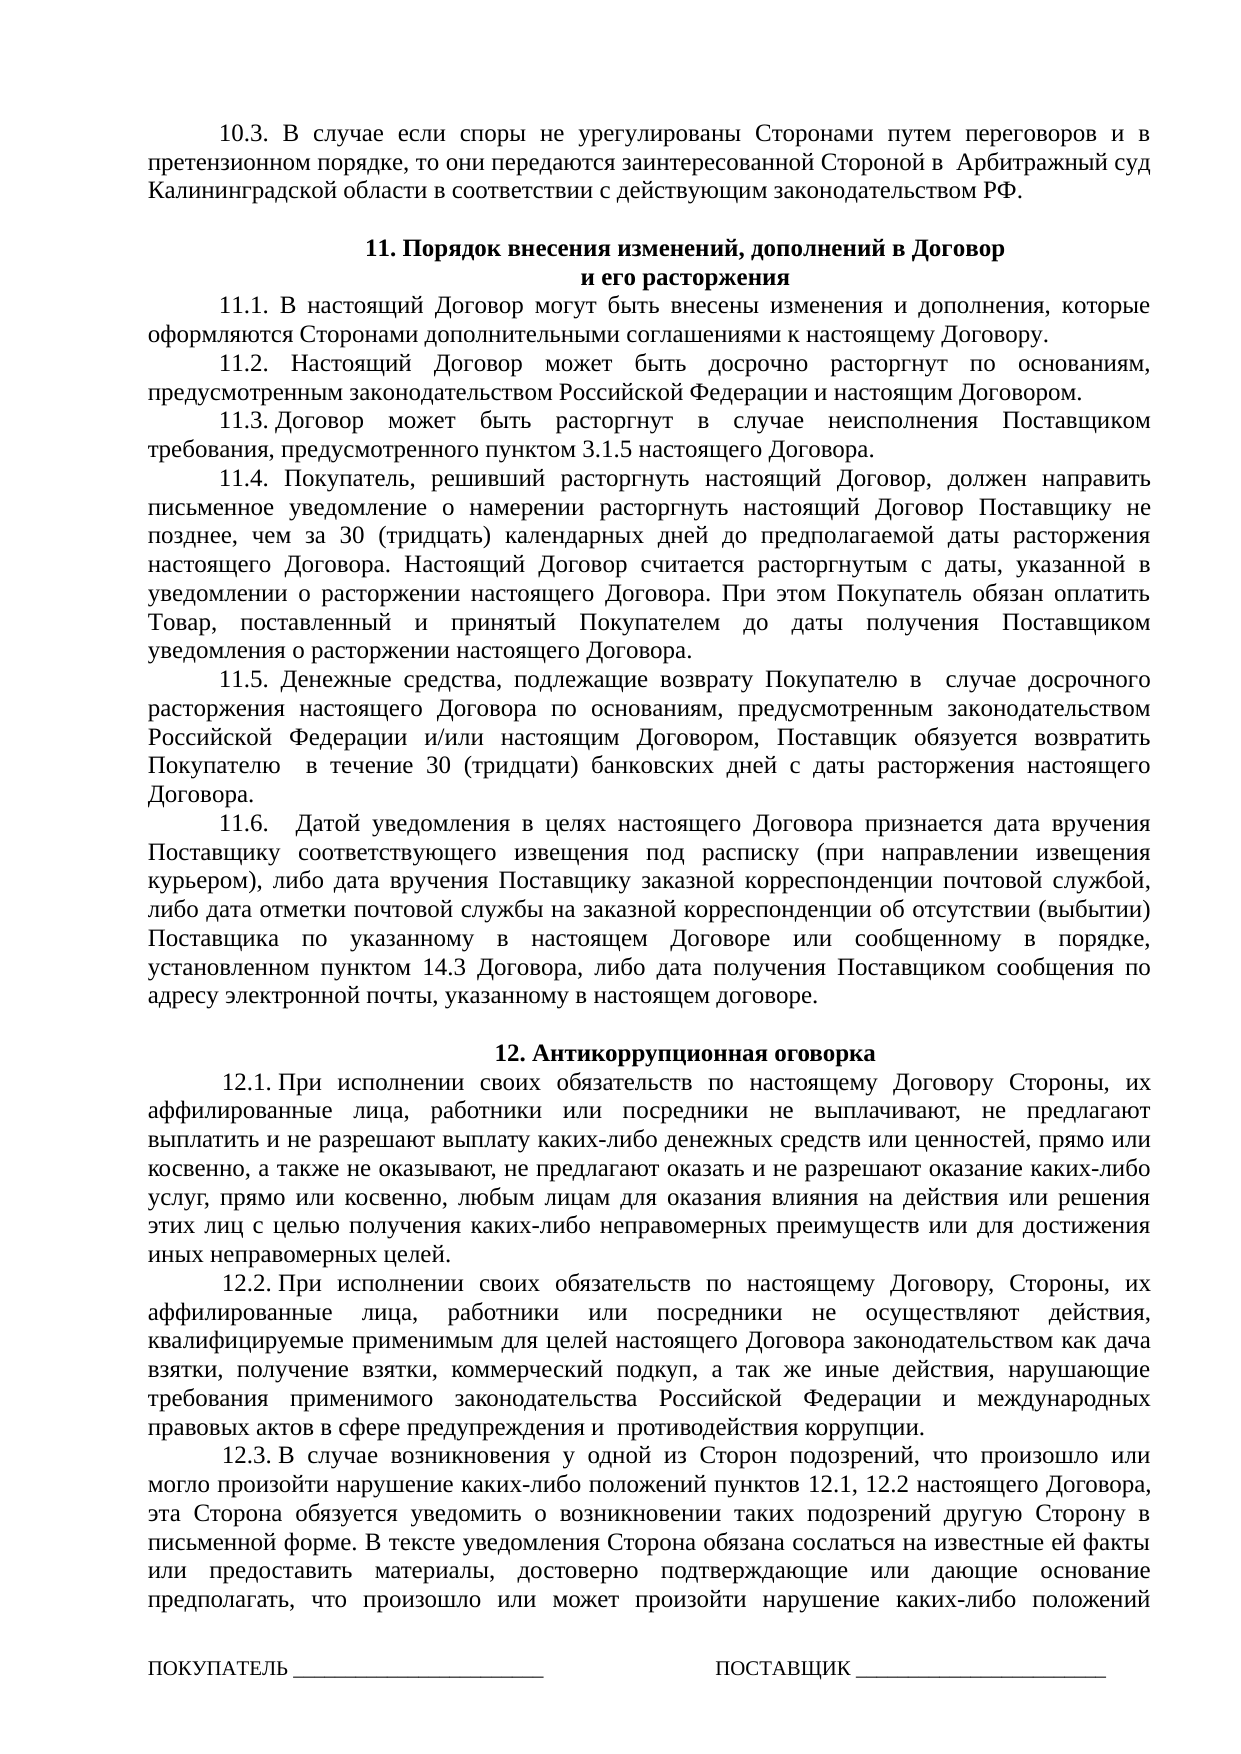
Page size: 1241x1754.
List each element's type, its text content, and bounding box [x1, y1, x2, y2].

text 11. Порядок внесения изменений, дополнений в Договор [148, 233, 1152, 262]
text 11.2. Настоящий Договор может быть досрочно расторгнут по основаниям, предусмотренным законодательством Российской Федерации и настоящим Договором. [148, 348, 1152, 406]
text и его расторжения [148, 262, 1152, 291]
text 12.1. При исполнении своих обязательств по настоящему Договору Стороны, их аффилированные лица, работники или посредники не выплачивают, не предлагают выплатить и не разрешают выплату каких-либо денежных средств или ценностей, прямо или косвенно, а также не оказывают, не предлагают оказать и не разрешают оказание каких-либо услуг, прямо или косвенно, любым лицам для оказания влияния на действия или решения этих лиц с целью получения каких-либо неправомерных преимуществ или для достижения иных неправомерных целей. [148, 1067, 1152, 1268]
text 11.4. Покупатель, решивший расторгнуть настоящий Договор, должен направить письменное уведомление о намерении расторгнуть настоящий Договор Поставщику не позднее, чем за 30 (тридцать) календарных дней до предполагаемой даты расторжения настоящего Договора. Настоящий Договор считается расторгнутым с даты, указанной в уведомлении о расторжении настоящего Договора. При этом Покупатель обязан оплатить Товар, поставленный и принятый Покупателем до даты получения Поставщиком уведомления о расторжении настоящего Договора. [148, 463, 1152, 664]
text 10.3. В случае если споры не урегулированы Сторонами путем переговоров и в претензионном порядке, то они передаются заинтересованной Стороной в Арбитражный суд Калининградской области в соответствии с действующим законодательством РФ. [148, 118, 1152, 204]
text 11.3. Договор может быть расторгнут в случае неисполнения Поставщиком требования, предусмотренного пунктом 3.1.5 настоящего Договора. [148, 406, 1152, 463]
text 12.2. При исполнении своих обязательств по настоящему Договору, Стороны, их аффилированные лица, работники или посредники не осуществляют действия, квалифицируемые применимым для целей настоящего Договора законодательством как дача взятки, получение взятки, коммерческий подкуп, а так же иные действия, нарушающие требования применимого законодательства Российской Федерации и международных правовых актов в сфере предупреждения и противодействия коррупции. [148, 1268, 1152, 1441]
list Датой уведомления в целях настоящего Договора признается дата вручения Поставщику соответствующего извещения под расписку (при направлении извещения курьером), либо дата вручения Поставщику заказной корреспонденции почтовой службой, либо дата отметки почтовой службы на заказной корреспонденции об отсутствии (выбытии) Поставщика по указанному в настоящем Договоре или сообщенному в порядке, установленном пунктом 14.3 Договора, либо дата получения Поставщиком сообщения по адресу электронной почты, указанному в настоящем договоре. [148, 808, 1152, 1009]
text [148, 1441, 1152, 1613]
text 11.5. Денежные средства, подлежащие возврату Покупателю в случае досрочного расторжения настоящего Договора по основаниям, предусмотренным законодательством Российской Федерации и/или настоящим Договором, Поставщик обязуется возвратить Покупателю в течение 30 (тридцати) банковских дней с даты расторжения настоящего Договора. [148, 664, 1152, 808]
text 11.1. В настоящий Договор могут быть внесены изменения и дополнения, которые оформляются Сторонами дополнительными соглашениями к настоящему Договору. [148, 291, 1152, 348]
text 12. Антикоррупционная оговорка [148, 1038, 1152, 1067]
